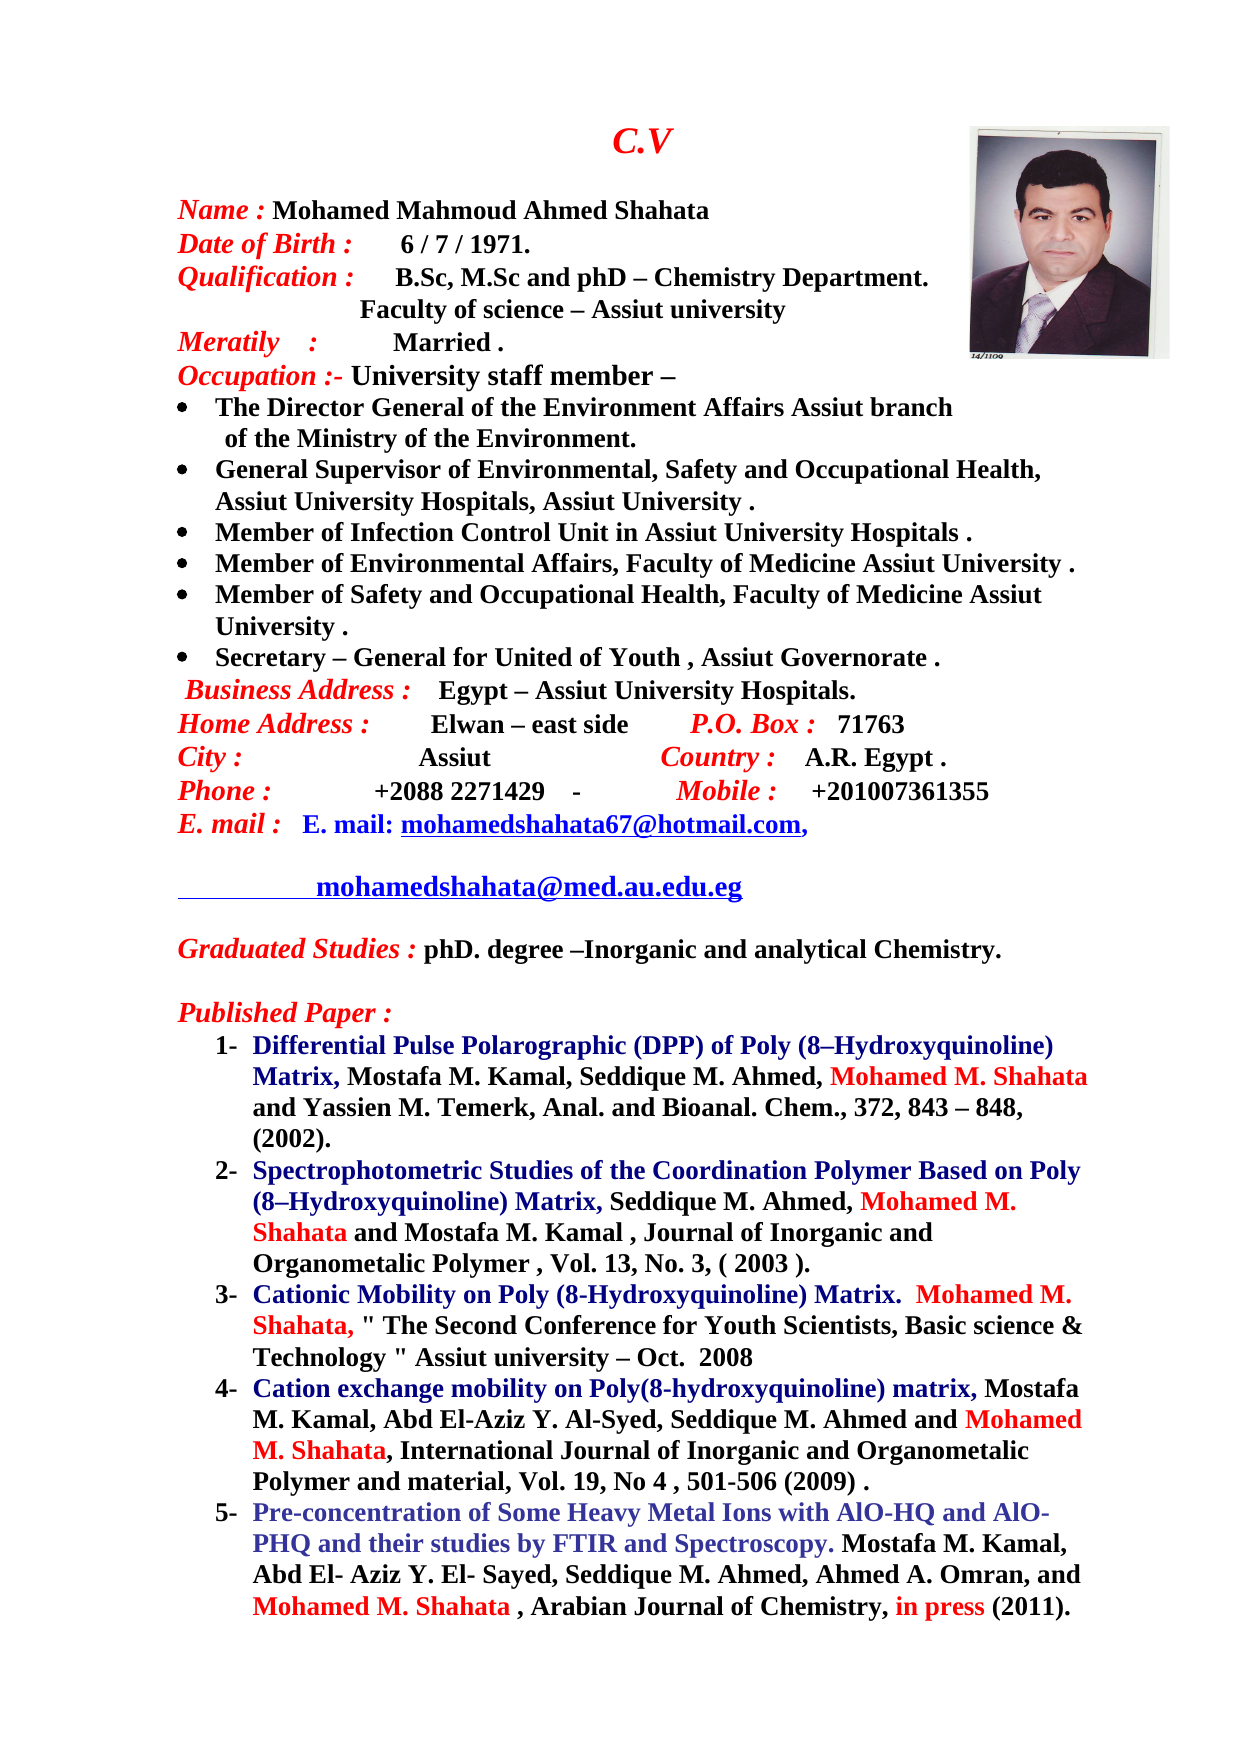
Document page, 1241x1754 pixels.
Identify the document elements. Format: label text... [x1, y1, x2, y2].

list Differential Pulse Polarographic (DPP) of Poly (8–Hydroxyquinoline) Matrix, Mostafa M. Kamal, Seddique M. Ahmed, Mohamed M. Shahata and Yassien M. Temerk, Anal. and Bioanal. Chem., 372, 843 – 848, (2002). [215, 1029, 1106, 1154]
list Secretary – General for United of Youth , Assiut Governorate . [177, 641, 1106, 672]
list Spectrophotometric Studies of the Coordination Polymer Based on Poly (8–Hydroxyquinoline) Matrix, Seddique M. Ahmed, Mohamed M. Shahata and Mostafa M. Kamal , Journal of Inorganic and Organometalic Polymer , Vol. 13, No. 3, ( 2003 ). [215, 1154, 1106, 1278]
text Home Address : Elwan – east side P.O. Box : 71763 [177, 706, 1106, 739]
text Occupation :- University staff member – [177, 358, 1106, 391]
text City : Assiut Country : A.R. Egypt . [177, 739, 1106, 773]
text Phone : +2088 2271429 - : +201007361355 [177, 773, 1106, 806]
text Business Address : – Assiut University Hospitals. [177, 672, 1106, 706]
text of the Ministry of the Environment. [177, 422, 1106, 454]
list Member of Safety and Occupational Health, Faculty of . [177, 578, 1106, 641]
text Qualification : B.Sc, M.Sc and phD – Chemistry Department. [177, 259, 955, 293]
list Pre-concentration of Some Heavy Metal Ions with AlO-HQ and AlO-PHQ and their studies by FTIR and Spectroscopy. Mostafa M. Kamal, Abd El- Aziz Y. El- Sayed, Seddique M. Ahmed, Ahmed A. Omran, and Mohamed M. Shahata , Arabian Journal of Chemistry, in press (2011). [215, 1496, 1106, 1621]
text Name : Mohamed Mahmoud Ahmed Shahata [177, 192, 955, 226]
text Published Paper : [177, 996, 1106, 1029]
list Member of Infection Control Unit in Assiut University Hospitals . [177, 516, 1106, 547]
text Faculty of science – Assiut university [177, 293, 955, 324]
list General Supervisor of Environmental, Safety and Occupational Health, , . [177, 454, 1106, 516]
list Cationic Mobility on Poly (8-Hydroxyquinoline) Matrix. Mohamed M. Shahata, " The Second Conference for Youth Scientists, Basic science & Technology " Assiut university – Oct. 2008 [215, 1278, 1106, 1372]
text E. mail : E. mail: mohamedshahata67@hotmail.com, [177, 806, 1106, 840]
list The Director General of the Environment Affairs Assiut branch [177, 391, 1106, 422]
text mohamedshahata@med.au.edu.eg [177, 869, 1106, 902]
picture [969, 126, 1170, 359]
text Date of Birth : 6 / 7 / 1971. [177, 226, 955, 259]
text C.V [177, 118, 1106, 161]
list Member of Environmental Affairs, Faculty of . [177, 547, 1106, 578]
list Cation exchange mobility on Poly(8-hydroxyquinoline) matrix, Mostafa M. Kamal, Abd El-Aziz Y. Al-Syed, Seddique M. Ahmed and Mohamed M. Shahata, International Journal of Inorganic and Organometalic Polymer and material, Vol. 19, No 4 , 501-506 (2009) . [215, 1372, 1106, 1496]
text Graduated Studies : phD. degree –Inorganic and analytical Chemistry. [177, 931, 1106, 964]
text Meratily : Married . [177, 324, 955, 358]
